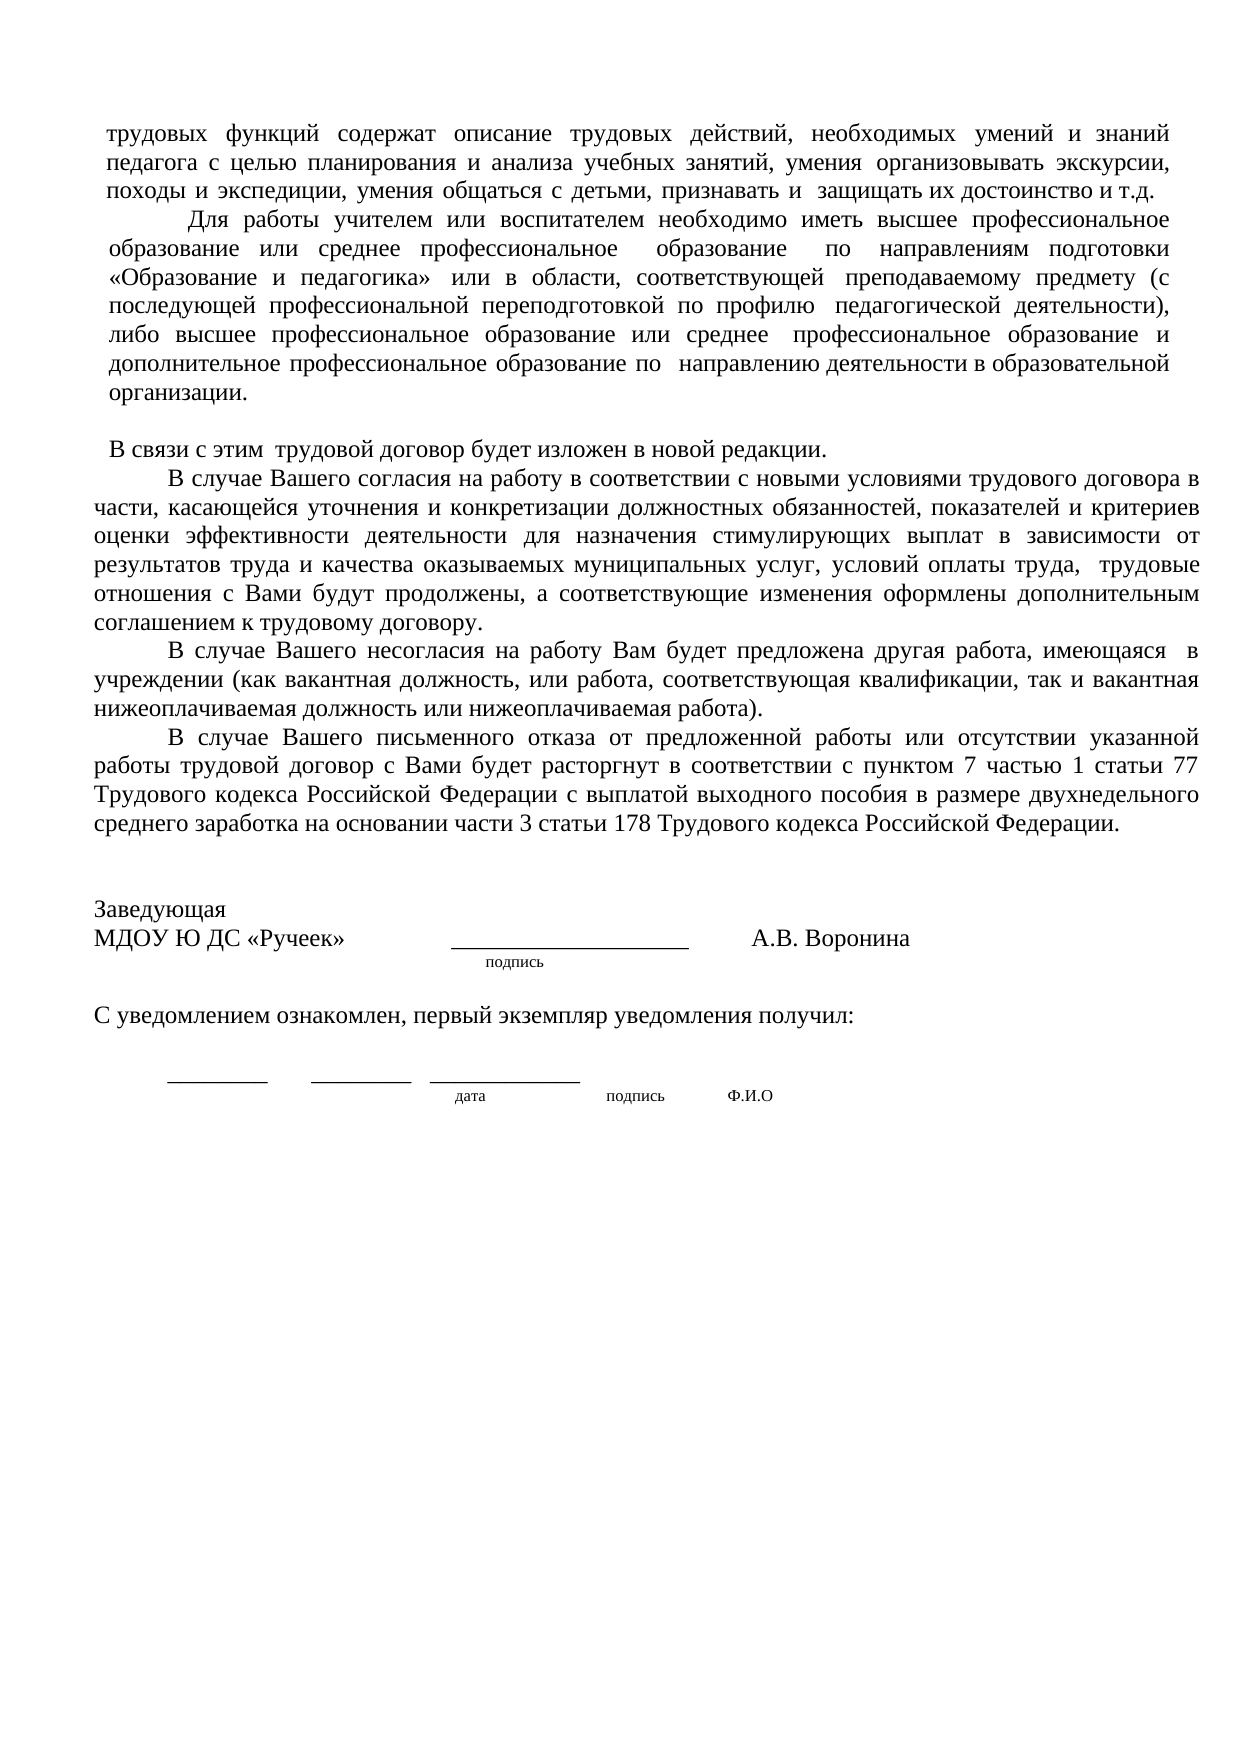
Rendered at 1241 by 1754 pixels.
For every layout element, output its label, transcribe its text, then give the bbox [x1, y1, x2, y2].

text В случае Вашего письменного отказа от предложенной работы или отсутствии указанной работы трудовой договор с Вами будет расторгнут в соответствии с пунктом 7 частью 1 статьи 77 Трудового кодекса Российской Федерации с выплатой выходного пособия в размере двухнедельного среднего заработка на основании части 3 статьи 178 Трудового кодекса Российской Федерации. [94, 722, 1201, 837]
text В случае Вашего несогласия на работу Вам будет предложена другая работа, имеющаяся в учреждении (как вакантная должность, или работа, соответствующая квалификации, так и вакантная нижеоплачиваемая должность или нижеоплачиваемая работа). [94, 636, 1201, 722]
text В случае Вашего согласия на работу в соответствии с новыми условиями трудового договора в части, касающейся уточнения и конкретизации должностных обязанностей, показателей и критериев оценки эффективности деятельности для назначения стимулирующих выплат в зависимости от результатов труда и качества оказываемых муниципальных услуг, условий оплаты труда, трудовые отношения с Вами будут продолжены, а соответствующие изменения оформлены дополнительным соглашением к трудовому договору. [94, 463, 1201, 636]
text С уведомлением ознакомлен, первый экземпляр уведомления получил: [94, 1000, 1181, 1057]
text Для работы учителем или воспитателем необходимо иметь высшее профессиональное образование или среднее профессиональное образование по направлениям подготовки «Образование и педагогика» или в области, соответствующей преподаваемому предмету (с последующей профессиональной переподготовкой по профилю педагогической деятельности), либо высшее профессиональное образование или среднее профессиональное образование и дополнительное профессиональное образование по направлению деятельности в образовательной организации. [108, 204, 1170, 406]
text Заведующая [94, 894, 1181, 923]
text ________ ________ ____________ [94, 1057, 1181, 1086]
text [106, 118, 1170, 204]
text дата подпись Ф.И.О [94, 1086, 1181, 1105]
text В связи с этим трудовой договор будет изложен в новой редакции. [108, 434, 1200, 463]
text подпись [94, 952, 1181, 971]
text МДОУ Ю ДС «Ручеек» ___________________ А.В. Воронина [94, 923, 1181, 952]
